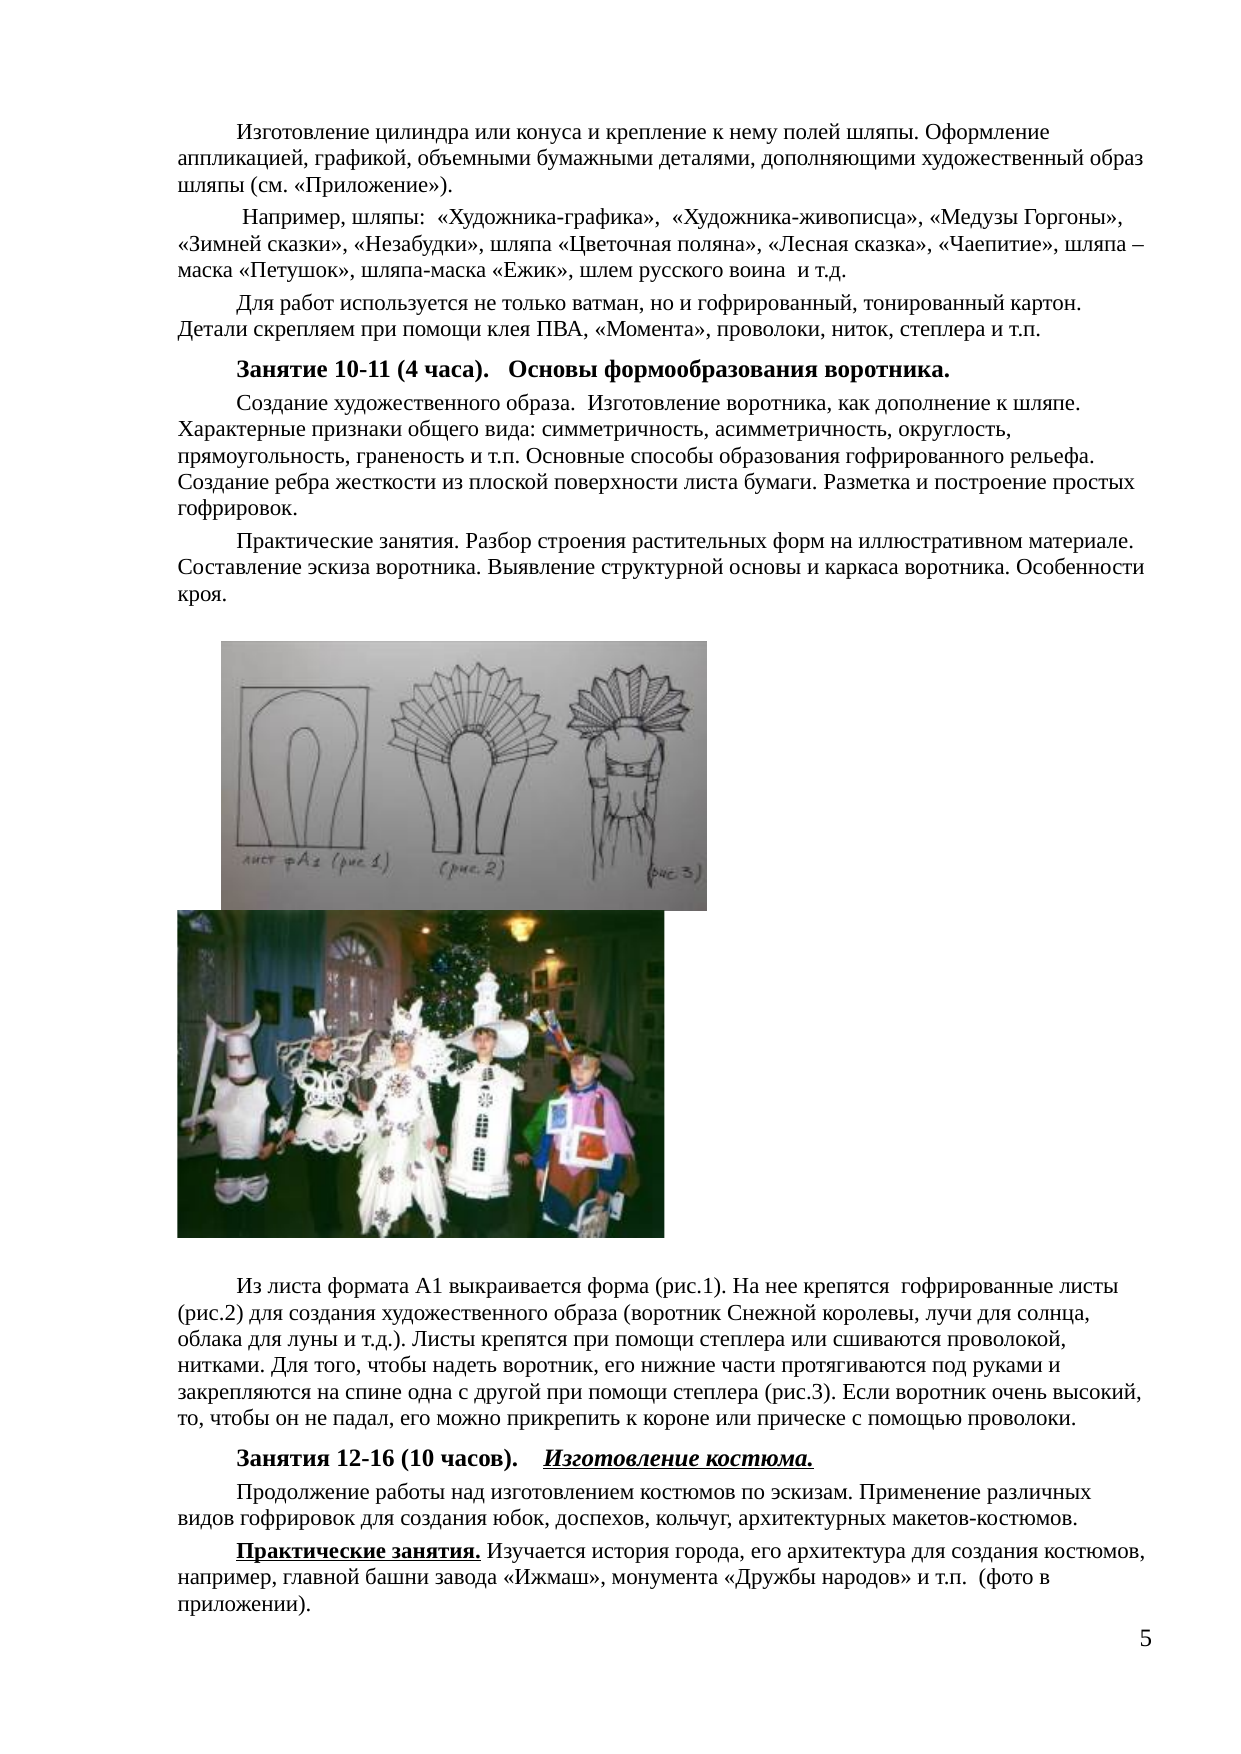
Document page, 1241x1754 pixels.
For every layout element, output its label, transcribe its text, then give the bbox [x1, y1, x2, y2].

text Занятия 12-16 (10 часов). Изготовление костюма. [177, 1443, 1152, 1472]
text Например, шляпы: «Художника-графика», «Художника-живописца», «Медузы Горгоны», «Зимней сказки», «Незабудки», шляпа «Цветочная поляна», «Лесная сказка», «Чаепитие», шляпа – маска «Петушок», шляпа-маска «Ежик», шлем русского воина и т.д. [177, 203, 1152, 282]
text Занятие 10-11 (4 часа). Основы формообразования воротника. [177, 354, 1152, 383]
picture [177, 641, 707, 1238]
text Для работ используется не только ватман, но и гофрированный, тонированный картон. Детали скрепляем при помощи клея ПВА, «Момента», проволоки, ниток, степлера и т.п. [177, 289, 1152, 341]
text Практические занятия. Разбор строения растительных форм на иллюстративном материале. Составление эскиза воротника. Выявление структурной основы и каркаса воротника. Особенности кроя. [177, 527, 1152, 606]
text Изготовление цилиндра или конуса и крепление к нему полей шляпы. Оформление аппликацией, графикой, объемными бумажными деталями, дополняющими художественный образ шляпы (см. «Приложение»). [177, 118, 1152, 197]
text Создание художественного образа. Изготовление воротника, как дополнение к шляпе. Характерные признаки общего вида: симметричность, асимметричность, округлость, прямоугольность, граненость и т.п. Основные способы образования гофрированного рельефа. Создание ребра жесткости из плоской поверхности листа бумаги. Разметка и построение простых гофрировок. [177, 389, 1152, 521]
text Практические занятия. Изучается история города, его архитектура для создания костюмов, например, главной башни завода «Ижмаш», монумента «Дружбы народов» и т.п. (фото в приложении). [177, 1537, 1152, 1616]
text Из листа формата А1 выкраивается форма (рис.1). На нее крепятся гофрированные листы (рис.2) для создания художественного образа (воротник Снежной королевы, лучи для солнца, облака для луны и т.д.). Листы крепятся при помощи степлера или сшиваются проволокой, нитками. Для того, чтобы надеть воротник, его нижние части протягиваются под руками и закрепляются на спине одна с другой при помощи степлера (рис.3). Если воротник очень высокий, то, чтобы он не падал, его можно прикрепить к короне или прическе с помощью проволоки. [177, 1272, 1152, 1430]
text Продолжение работы над изготовлением костюмов по эскизам. Применение различных видов гофрировок для создания юбок, доспехов, кольчуг, архитектурных макетов-костюмов. [177, 1478, 1152, 1531]
